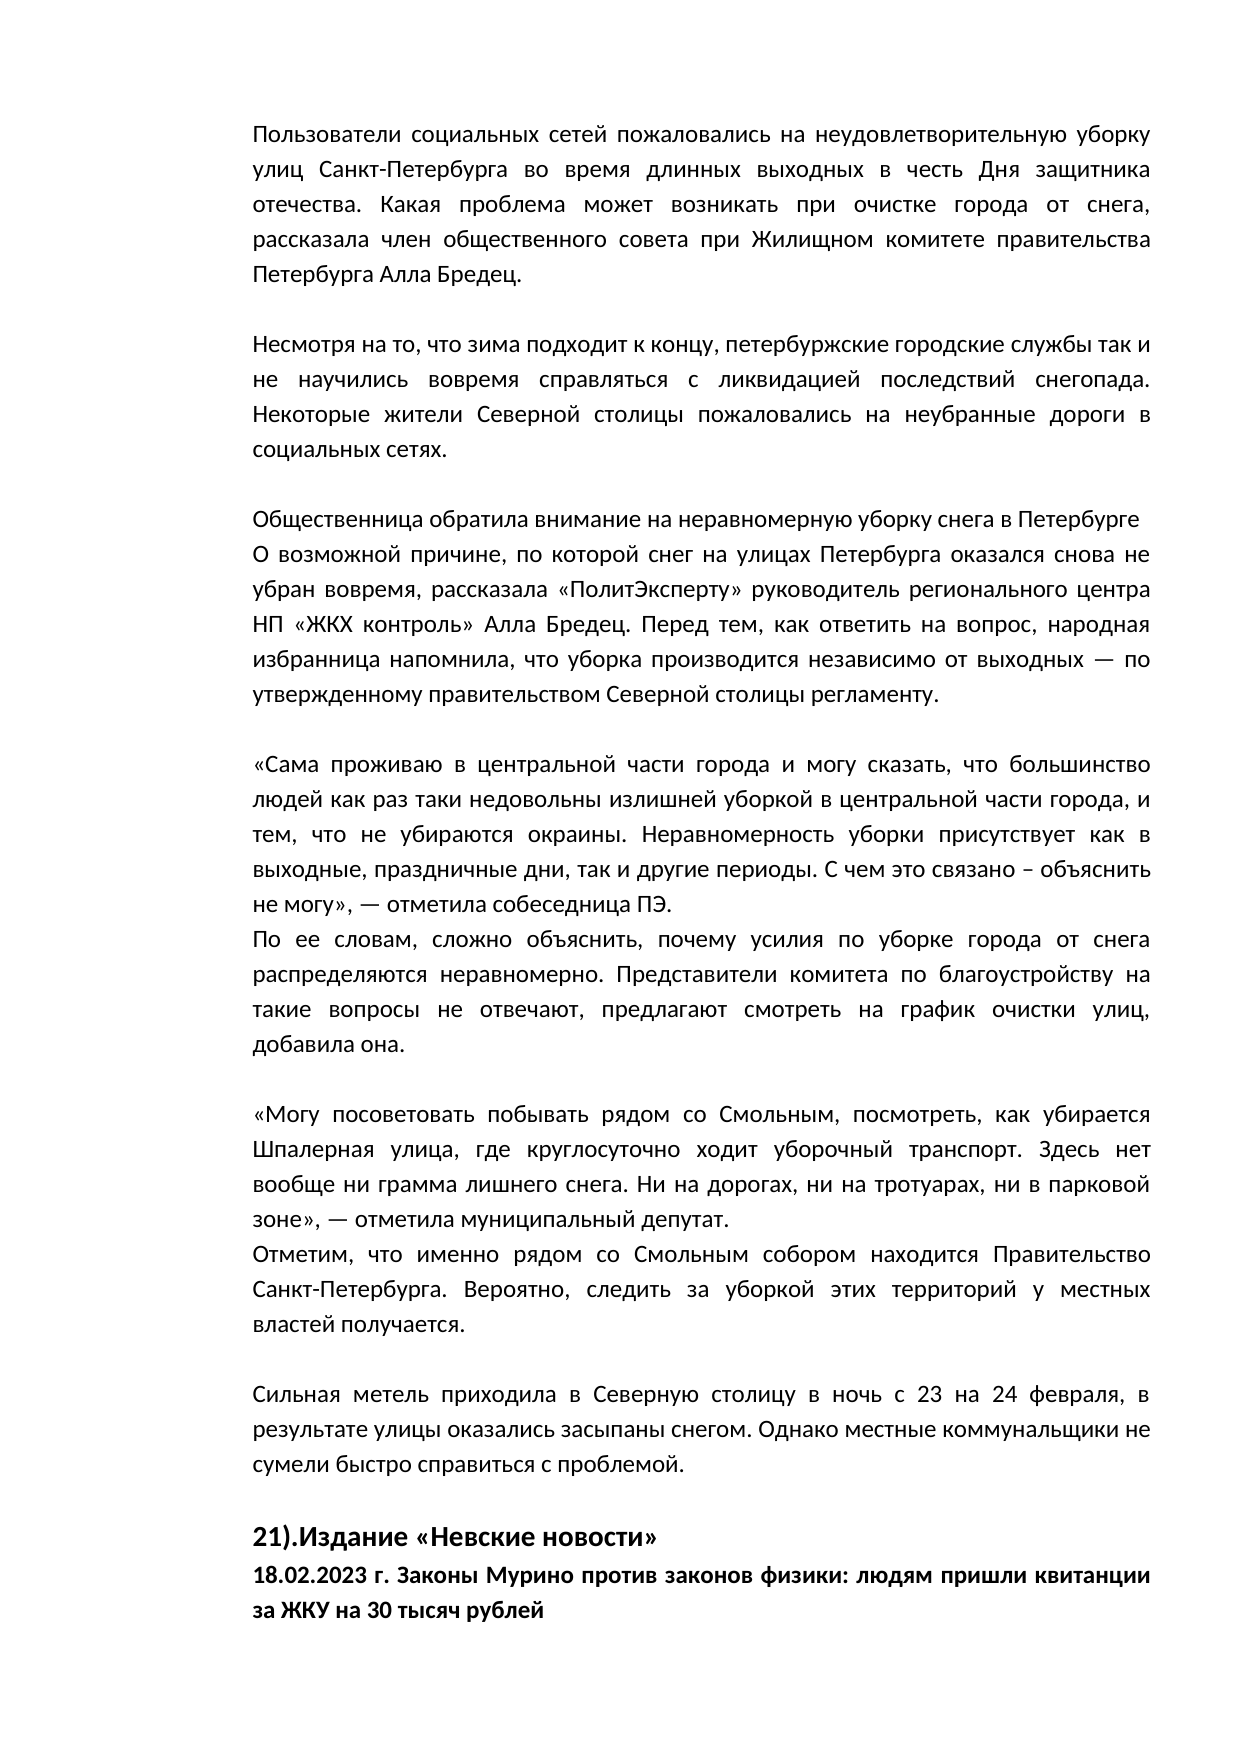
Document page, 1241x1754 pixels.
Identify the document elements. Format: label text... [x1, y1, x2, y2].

list 18.02.2023 г. Законы Мурино против законов физики: людям пришли квитанции за ЖКУ на 30 тысяч рублей [252, 1559, 1152, 1624]
list Отметим, что именно рядом со Смольным собором находится Правительство Санкт-Петербурга. Вероятно, следить за уборкой этих территорий у местных властей получается. [252, 1238, 1152, 1339]
list Несмотря на то, что зима подходит к концу, петербуржские городские службы так и не научились вовремя справляться с ликвидацией последствий снегопада. Некоторые жители Северной столицы пожаловались на неубранные дороги в социальных сетях. [252, 328, 1152, 464]
list Сильная метель приходила в Северную столицу в ночь с 23 на 24 февраля, в результате улицы оказались засыпаны снегом. Однако местные коммунальщики не сумели быстро справиться с проблемой. [252, 1378, 1152, 1479]
list О возможной причине, по которой снег на улицах Петербурга оказался снова не убран вовремя, рассказала «ПолитЭксперту» руководитель регионального центра НП «ЖКХ контроль» Алла Бредец. Перед тем, как ответить на вопрос, народная избранница напомнила, что уборка производится независимо от выходных — по утвержденному правительством Северной столицы регламенту. [252, 538, 1152, 709]
list По ее словам, сложно объяснить, почему усилия по уборке города от снега распределяются неравномерно. Представители комитета по благоустройству на такие вопросы не отвечают, предлагают смотреть на график очистки улиц, добавила она. [252, 923, 1152, 1059]
list «Сама проживаю в центральной части города и могу сказать, что большинство людей как раз таки недовольны излишней уборкой в центральной части города, и тем, что не убираются окраины. Неравномерность уборки присутствует как в выходные, праздничные дни, так и другие периоды. С чем это связано – объяснить не могу», — отметила собеседница ПЭ. [252, 748, 1152, 919]
list «Могу посоветовать побывать рядом со Смольным, посмотреть, как убирается Шпалерная улица, где круглосуточно ходит уборочный транспорт. Здесь нет вообще ни грамма лишнего снега. Ни на дорогах, ни на тротуарах, ни в парковой зоне», — отметила муниципальный депутат. [252, 1098, 1152, 1234]
list Общественница обратила внимание на неравномерную уборку снега в Петербурге [252, 503, 1152, 534]
list Пользователи социальных сетей пожаловались на неудовлетворительную уборку улиц Санкт-Петербурга во время длинных выходных в честь Дня защитника отечества. Какая проблема может возникать при очистке города от снега, рассказала член общественного совета при Жилищном комитете правительства Петербурга Алла Бредец. [252, 118, 1152, 289]
list 21).Издание «Невские новости» [252, 1518, 1152, 1554]
